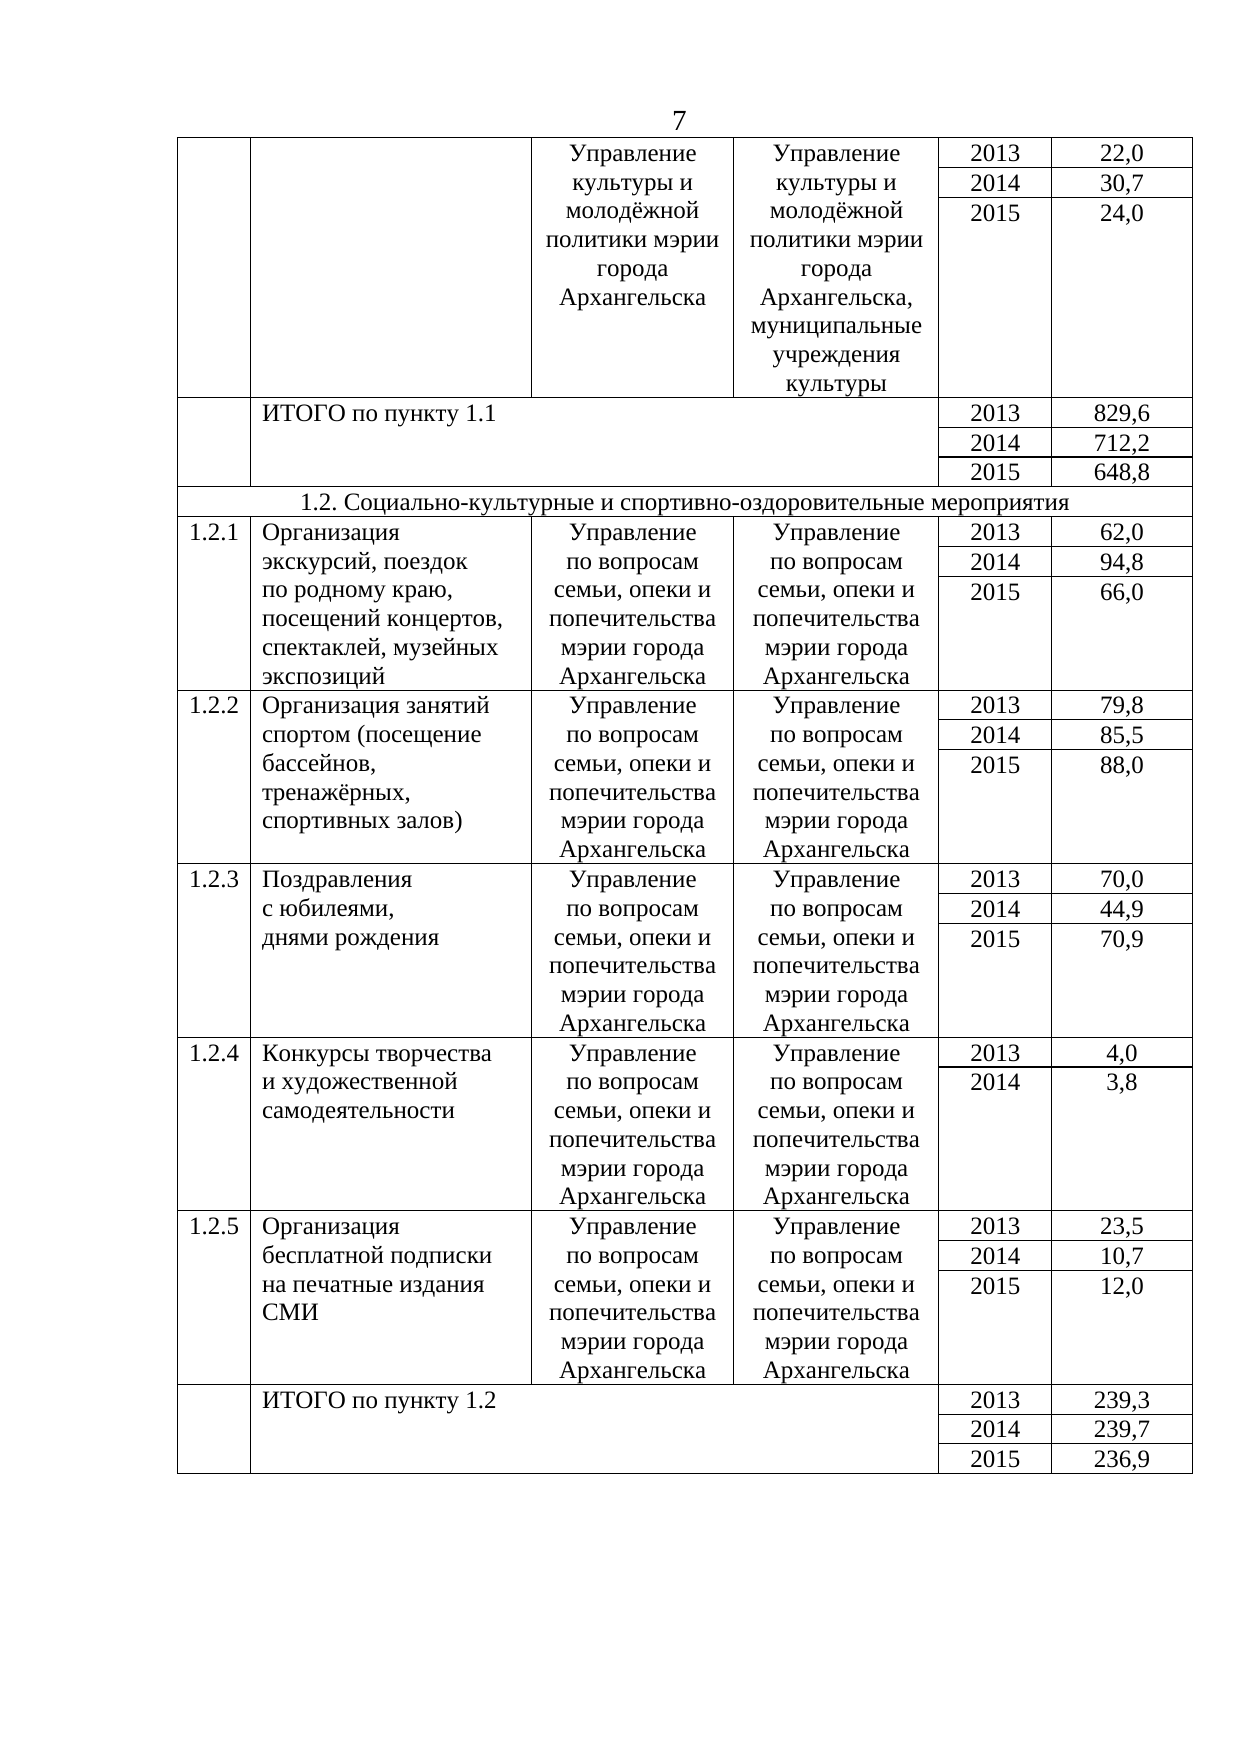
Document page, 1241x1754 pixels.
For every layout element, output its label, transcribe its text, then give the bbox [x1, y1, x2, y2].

table_cell Управление по вопросам семьи, опеки и попечительства мэрии города Архангельска [734, 691, 938, 863]
table_cell Поздравления с юбилеями, днями рождения [251, 864, 531, 1037]
table_cell 79,8 [1052, 691, 1192, 719]
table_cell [734, 1211, 938, 1384]
table_cell Управление по вопросам семьи, опеки и попечительства мэрии города Архангельска [532, 1038, 733, 1210]
table_cell 236,9 [1052, 1444, 1192, 1473]
table_cell 10,7 [1052, 1241, 1192, 1270]
table_header Управление культуры и молодёжной политики мэрии города Архангельска, муниципальные учреждения культуры [734, 138, 938, 397]
table_cell Организация бесплатной подписки на печатные издания СМИ [251, 1211, 531, 1384]
table_cell 44,9 [1052, 894, 1192, 923]
table_cell 2015 [939, 458, 1051, 486]
table_cell 1.2.3 [178, 864, 250, 1037]
table_cell 2013 [939, 1385, 1051, 1413]
table_cell 2014 [939, 547, 1051, 576]
table_cell Организация занятий спортом (посещение бассейнов, тренажёрных, спортивных залов) [251, 691, 531, 863]
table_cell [532, 1211, 733, 1384]
table_cell Управление по вопросам семьи, опеки и попечительства мэрии города Архангельска [532, 691, 733, 863]
table_cell 24,0 [1052, 198, 1192, 397]
table_cell 85,5 [1052, 720, 1192, 749]
table_cell Управление по вопросам семьи, опеки и попечительства мэрии города Архангельска [532, 864, 733, 1037]
table_cell 2014 [939, 894, 1051, 923]
table_cell 2013 [939, 398, 1051, 427]
table_cell 94,8 [1052, 547, 1192, 576]
table_header [251, 138, 531, 397]
table_cell 2014 [939, 720, 1051, 749]
table_cell 2013 [939, 517, 1051, 546]
table_cell 23,5 [1052, 1211, 1192, 1240]
table_cell 2013 [939, 1038, 1051, 1066]
table_cell 2014 [939, 1068, 1051, 1210]
table_cell Управление по вопросам семьи, опеки и попечительства мэрии города Архангельска [532, 517, 733, 689]
table_cell 2015 [939, 924, 1051, 1037]
table_cell Конкурсы творчества и художественной самодеятельности [251, 1038, 531, 1210]
table_cell 2015 [939, 1271, 1051, 1384]
table_cell 4,0 [1052, 1038, 1192, 1066]
table_cell 1.2.1 [178, 517, 250, 689]
table_cell 70,0 [1052, 864, 1192, 893]
table_cell Управление по вопросам семьи, опеки и попечительства мэрии города Архангельска [734, 517, 938, 689]
table_cell Управление по вопросам семьи, опеки и попечительства мэрии города Архангельска [734, 864, 938, 1037]
table_cell 30,7 [1052, 168, 1192, 197]
table_cell [178, 398, 250, 486]
table_cell 2014 [939, 168, 1051, 197]
table_header [178, 138, 250, 397]
table_cell 12,0 [1052, 1271, 1192, 1384]
table_cell 66,0 [1052, 577, 1192, 689]
table_cell Организация экскурсий, поездок по родному краю, посещений концертов, спектаклей, музейных экспозиций [251, 517, 531, 689]
table_cell 1.2.2 [178, 691, 250, 863]
table_cell 2015 [939, 577, 1051, 689]
table_cell 712,2 [1052, 428, 1192, 456]
text 7 [177, 103, 1181, 137]
table_cell Управление по вопросам семьи, опеки и попечительства мэрии города Архангельска [734, 1038, 938, 1210]
table_cell 239,3 [1052, 1385, 1192, 1413]
table_header Управление культуры и молодёжной политики мэрии города Архангельска [532, 138, 733, 397]
table_cell 1.2. Социально-культурные и спортивно-оздоровительные мероприятия [178, 487, 1192, 516]
table_header 22,0 [1052, 138, 1192, 167]
table_cell 2014 [939, 1241, 1051, 1270]
table_cell [178, 1385, 250, 1473]
table_cell 88,0 [1052, 750, 1192, 863]
table_cell 70,9 [1052, 924, 1192, 1037]
table_cell 2013 [939, 1211, 1051, 1240]
table_cell 2015 [939, 750, 1051, 863]
table_cell 2013 [939, 691, 1051, 719]
table_cell 2013 [939, 864, 1051, 893]
table_cell 2014 [939, 428, 1051, 456]
table_cell 1.2.5 [178, 1211, 250, 1384]
table_cell 2014 [939, 1415, 1051, 1443]
table_header 2013 [939, 138, 1051, 167]
table_cell ИТОГО по пункту 1.1 [251, 398, 938, 486]
table_cell 239,7 [1052, 1415, 1192, 1443]
table_cell 62,0 [1052, 517, 1192, 546]
table_cell 2015 [939, 1444, 1051, 1473]
table_cell 829,6 [1052, 398, 1192, 427]
table_cell ИТОГО по пункту 1.2 [251, 1385, 938, 1473]
table_cell 1.2.4 [178, 1038, 250, 1210]
table_cell 3,8 [1052, 1068, 1192, 1210]
table_cell 648,8 [1052, 458, 1192, 486]
table_cell 2015 [939, 198, 1051, 397]
